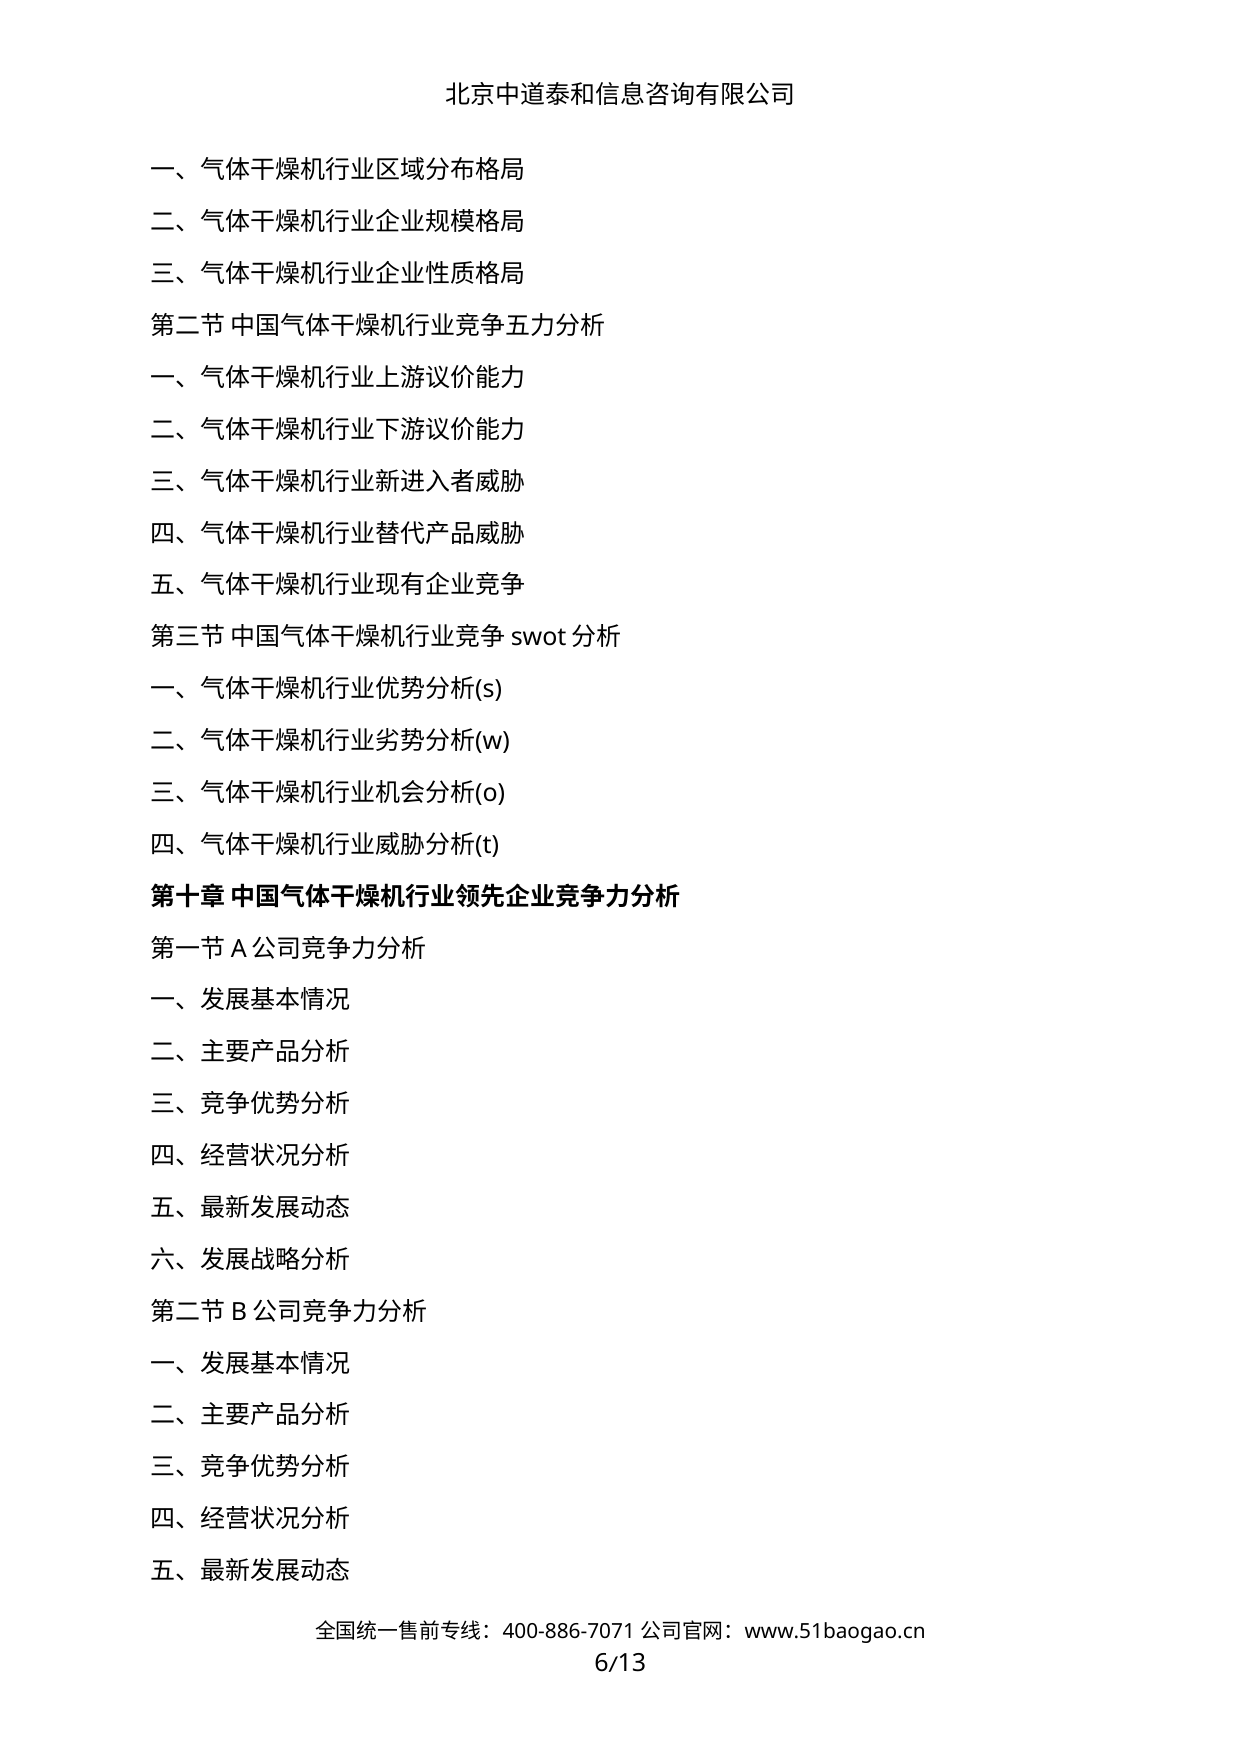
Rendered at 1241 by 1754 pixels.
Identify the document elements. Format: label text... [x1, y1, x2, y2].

text 第一节 A公司竞争力分析 [150, 928, 1090, 964]
text 二、主要产品分析 [150, 1395, 1090, 1431]
text 二、气体干燥机行业劣势分析(w) [150, 721, 1090, 757]
text 四、气体干燥机行业替代产品威胁 [150, 513, 1090, 549]
text 四、经营状况分析 [150, 1499, 1090, 1535]
text 一、气体干燥机行业优势分析(s) [150, 669, 1090, 705]
text 一、发展基本情况 [150, 980, 1090, 1016]
text 二、气体干燥机行业下游议价能力 [150, 409, 1090, 446]
text 四、经营状况分析 [150, 1136, 1090, 1172]
text 三、气体干燥机行业企业性质格局 [150, 254, 1090, 290]
text 二、气体干燥机行业企业规模格局 [150, 202, 1090, 238]
text 第二节 中国气体干燥机行业竞争五力分析 [150, 306, 1090, 342]
text 一、气体干燥机行业区域分布格局 [150, 150, 1090, 186]
text 三、竞争优势分析 [150, 1447, 1090, 1483]
text 六、发展战略分析 [150, 1239, 1090, 1276]
text 三、气体干燥机行业新进入者威胁 [150, 461, 1090, 497]
text 四、气体干燥机行业威胁分析(t) [150, 824, 1090, 861]
text 第三节 中国气体干燥机行业竞争swot分析 [150, 617, 1090, 653]
text 五、最新发展动态 [150, 1187, 1090, 1224]
text 二、主要产品分析 [150, 1032, 1090, 1068]
text 三、气体干燥机行业机会分析(o) [150, 772, 1090, 809]
text 第二节 B公司竞争力分析 [150, 1291, 1090, 1327]
text 五、气体干燥机行业现有企业竞争 [150, 565, 1090, 601]
text 五、最新发展动态 [150, 1551, 1090, 1587]
text 三、竞争优势分析 [150, 1084, 1090, 1120]
text 一、发展基本情况 [150, 1343, 1090, 1379]
text 一、气体干燥机行业上游议价能力 [150, 357, 1090, 394]
text 第十章 中国气体干燥机行业领先企业竞争力分析 [150, 876, 1090, 912]
